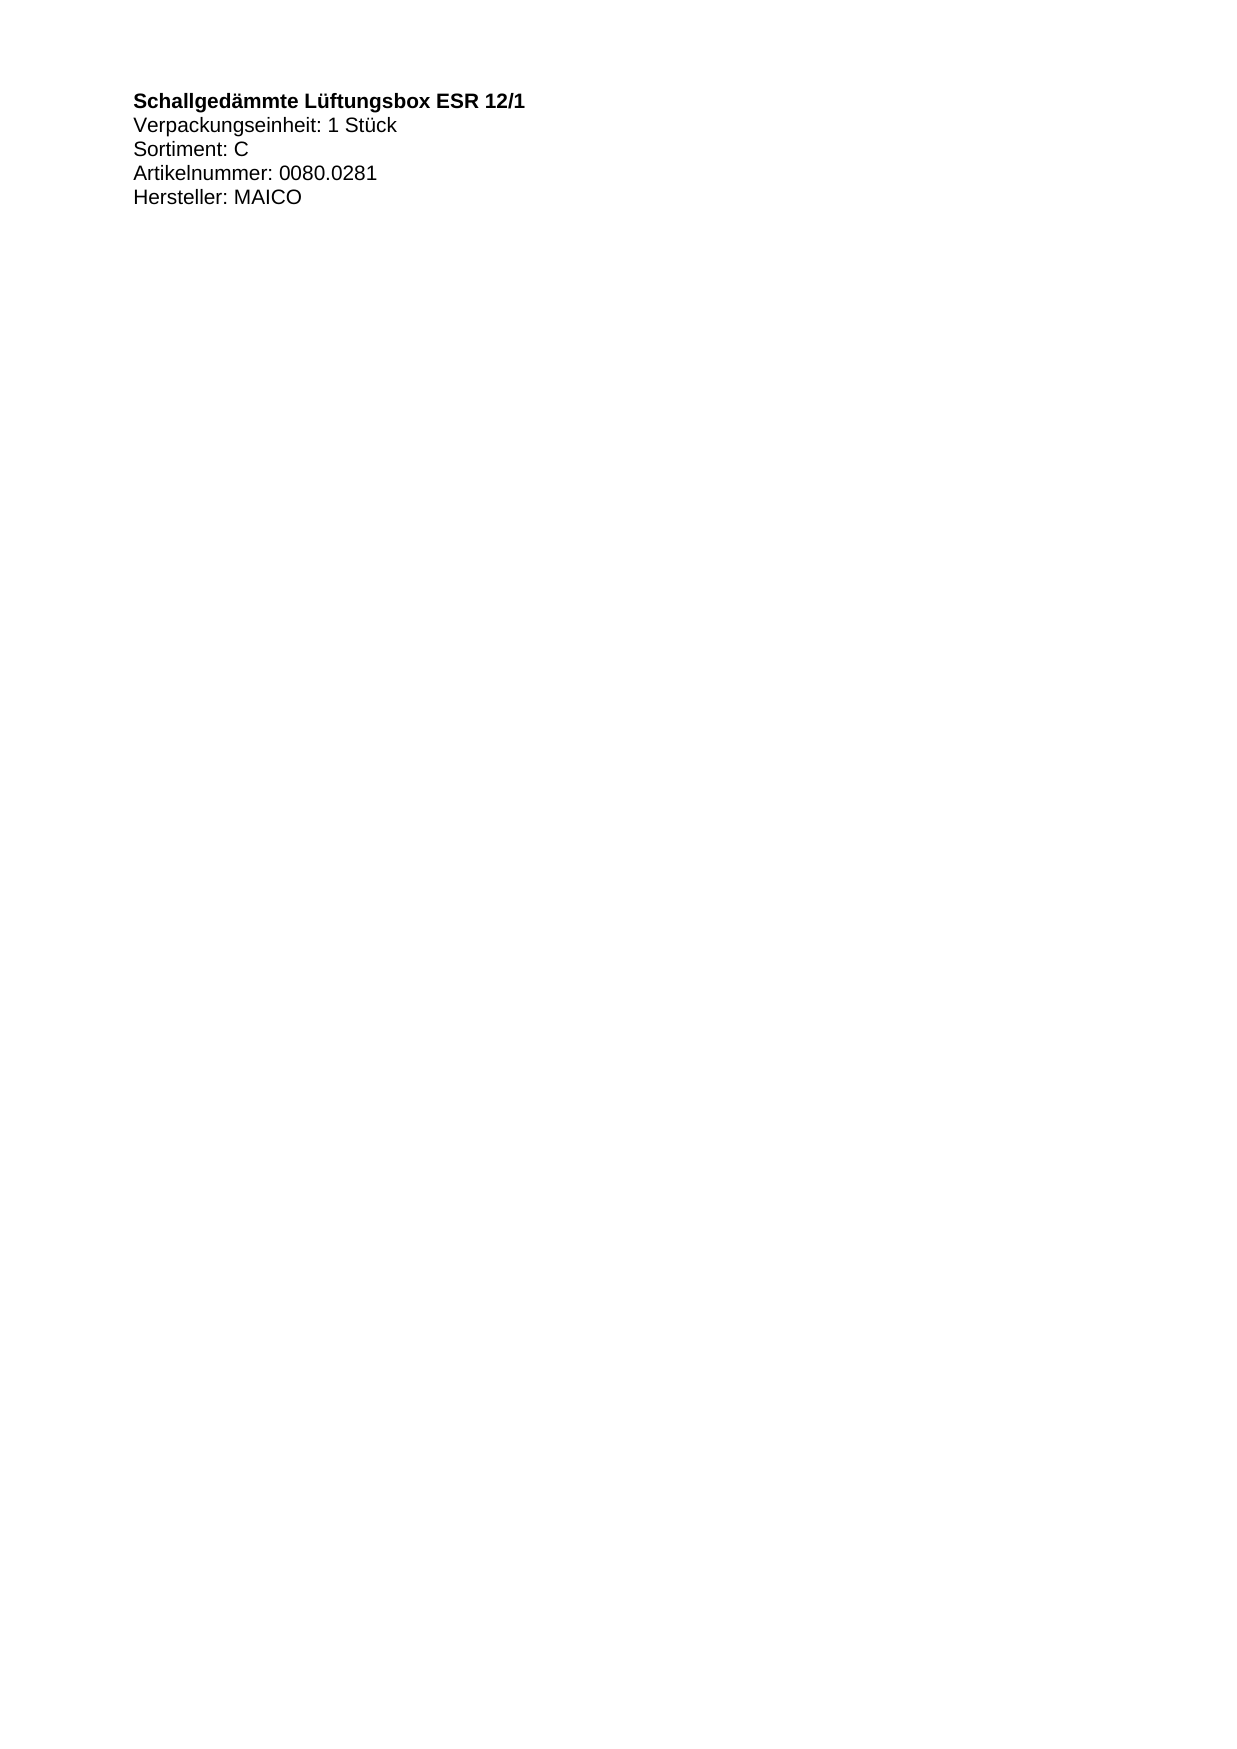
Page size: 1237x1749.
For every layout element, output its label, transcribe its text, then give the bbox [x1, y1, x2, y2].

text Schallgedämmte Lüftungsbox ESR 12/1Verpackungseinheit: 1 StückSortiment: C Artikelnummer: 0080.0281Hersteller: MAICO [133, 89, 1148, 208]
